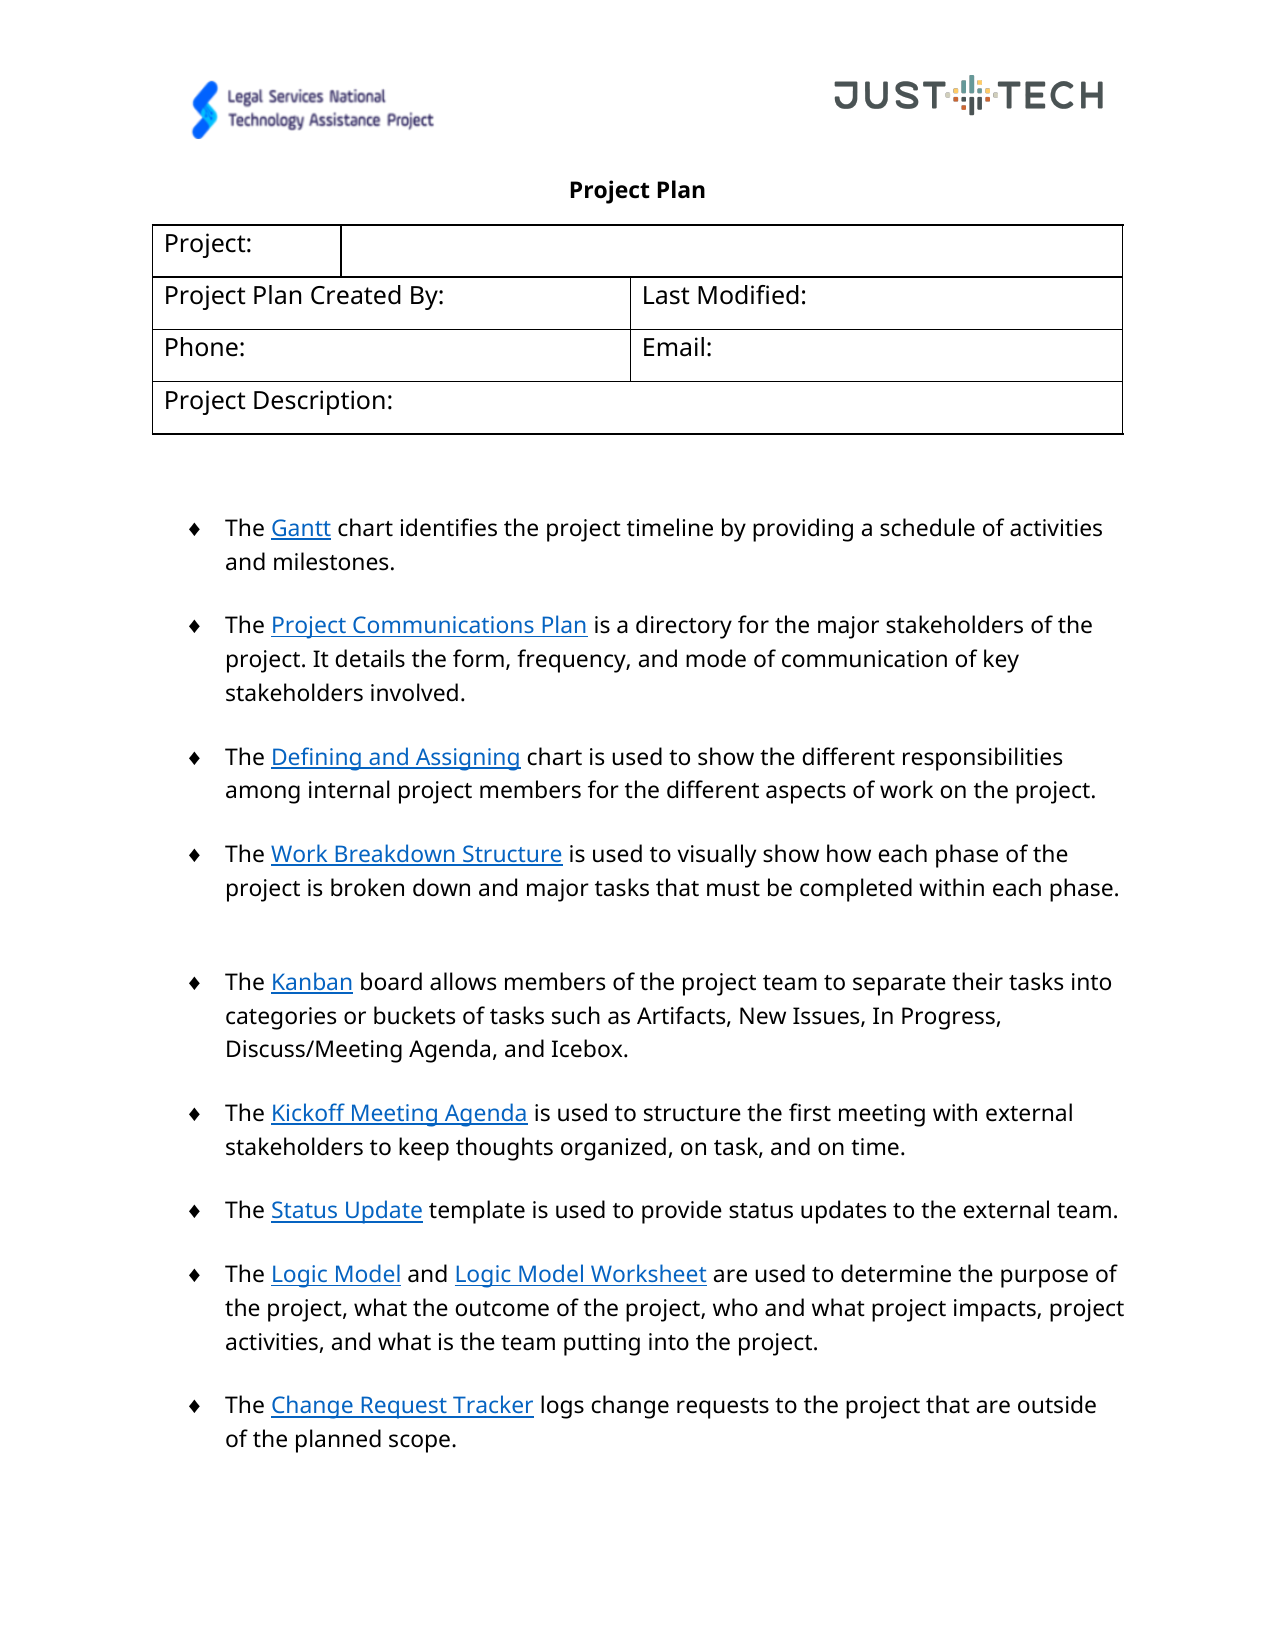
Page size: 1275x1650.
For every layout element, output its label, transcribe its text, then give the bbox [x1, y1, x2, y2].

list The Project Communications Plan is a directory for the major stakeholders of the project. It details the form, frequency, and mode of communication of key stakeholders involved. [187, 609, 1125, 738]
list The Logic Model and Logic Model Worksheet are used to determine the purpose of the project, what the outcome of the project, who and what project impacts, project activities, and what is the team putting into the project. [187, 1258, 1125, 1387]
table_header Project: [153, 226, 340, 276]
table_cell Project Description: [153, 382, 1122, 433]
list The Kickoff Meeting Agenda is used to structure the first meeting with external stakeholders to keep thoughts organized, on task, and on time. [187, 1097, 1125, 1192]
table_cell Project Plan Created By: [153, 278, 630, 328]
list The Kanban board allows members of the project team to separate their tasks into categories or buckets of tasks such as Artifacts, New Issues, In Progress, Discuss/Meeting Agenda, and Icebox. [187, 966, 1125, 1095]
list The Status Update template is used to provide status updates to the external team. [187, 1194, 1125, 1256]
list The Defining and Assigning chart is used to show the different responsibilities among internal project members for the different aspects of work on the project. [187, 741, 1125, 836]
list The Change Request Tracker logs change requests to the project that are outside of the planned scope. [187, 1389, 1125, 1485]
list The Gantt chart identifies the project timeline by providing a schedule of activities and milestones. [187, 512, 1125, 607]
table_cell Last Modified: [631, 278, 1122, 328]
text Project Plan [150, 173, 1125, 205]
table_cell Phone: [153, 330, 630, 381]
table_header [342, 226, 1122, 276]
list The Work Breakdown Structure is used to visually show how each phase of the project is broken down and major tasks that must be completed within each phase. [187, 838, 1125, 963]
table_cell Email: [631, 330, 1122, 381]
